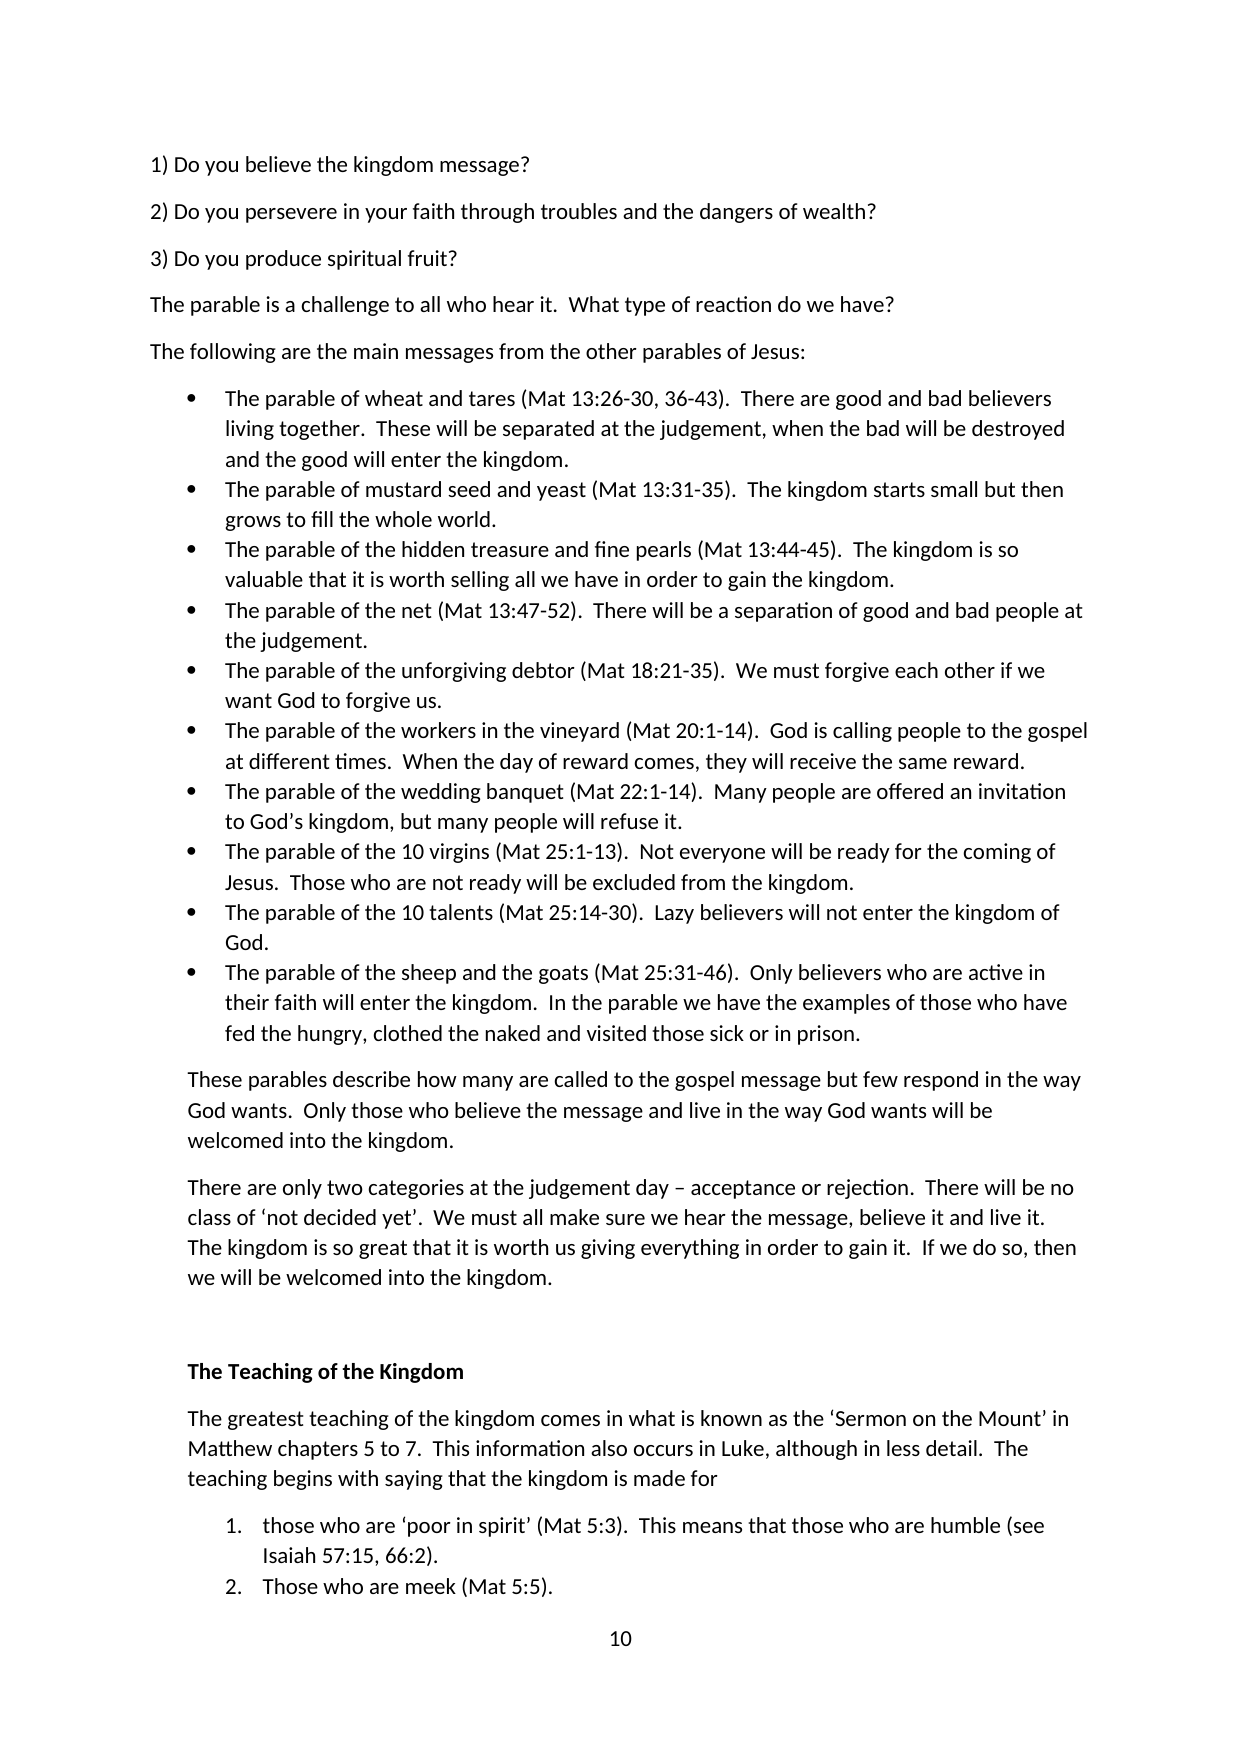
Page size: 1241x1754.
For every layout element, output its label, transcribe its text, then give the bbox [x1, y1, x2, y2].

text The parable is a challenge to all who hear it. What type of reaction do we have? [150, 291, 1090, 319]
list The parable of the net (Mat 13:47-52). There will be a separation of good and bad people at the judgement. [187, 596, 1090, 654]
list The parable of the hidden treasure and fine pearls (Mat 13:44-45). The kingdom is so valuable that it is worth selling all we have in order to gain the kingdom. [187, 535, 1090, 594]
list The parable of the sheep and the goats (Mat 25:31-46). Only believers who are active in their faith will enter the kingdom. In the parable we have the examples of those who have fed the hungry, clothed the naked and visited those sick or in prison. [187, 958, 1090, 1047]
list The parable of the workers in the vineyard (Mat 20:1-14). God is calling people to the gospel at different times. When the day of reward comes, they will receive the same reward. [187, 717, 1090, 775]
list The parable of the wedding banquet (Mat 22:1-14). Many people are offered an invitation to God’s kingdom, but many people will refuse it. [187, 777, 1090, 835]
text The Teaching of the Kingdom [187, 1357, 1090, 1385]
list The parable of wheat and tares (Mat 13:26-30, 36-43). There are good and bad believers living together. These will be separated at the judgement, when the bad will be destroyed and the good will enter the kingdom. [187, 384, 1090, 473]
text There are only two categories at the judgement day – acceptance or rejection. There will be no class of ‘not decided yet’. We must all make sure we hear the message, believe it and live it. The kingdom is so great that it is worth us giving everything in order to gain it. If we do so, then we will be welcomed into the kingdom. [187, 1173, 1090, 1292]
text These parables describe how many are called to the gospel message but few respond in the way God wants. Only those who believe the message and live in the way God wants will be welcomed into the kingdom. [187, 1066, 1090, 1154]
list The parable of mustard seed and yeast (Mat 13:31-35). The kingdom starts small but then grows to fill the whole world. [187, 475, 1090, 533]
list Those who are meek (Mat 5:5). [225, 1572, 1090, 1600]
text The following are the main messages from the other parables of Jesus: [150, 337, 1090, 366]
text 1) Do you believe the kingdom message? [150, 150, 1090, 178]
text 2) Do you persevere in your faith through troubles and the dangers of wealth? [150, 197, 1090, 225]
text 3) Do you produce spiritual fruit? [150, 244, 1090, 272]
list The parable of the 10 talents (Mat 25:14-30). Lazy believers will not enter the kingdom of God. [187, 898, 1090, 956]
text The greatest teaching of the kingdom comes in what is known as the ‘Sermon on the Mount’ in Matthew chapters 5 to 7. This information also occurs in Luke, although in less detail. The teaching begins with saying that the kingdom is made for [187, 1404, 1090, 1493]
list The parable of the unforgiving debtor (Mat 18:21-35). We must forgive each other if we want God to forgive us. [187, 656, 1090, 714]
list those who are ‘poor in spirit’ (Mat 5:3). This means that those who are humble (see Isaiah 57:15, 66:2). [225, 1511, 1090, 1570]
list The parable of the 10 virgins (Mat 25:1-13). Not everyone will be ready for the coming of Jesus. Those who are not ready will be excluded from the kingdom. [187, 837, 1090, 896]
